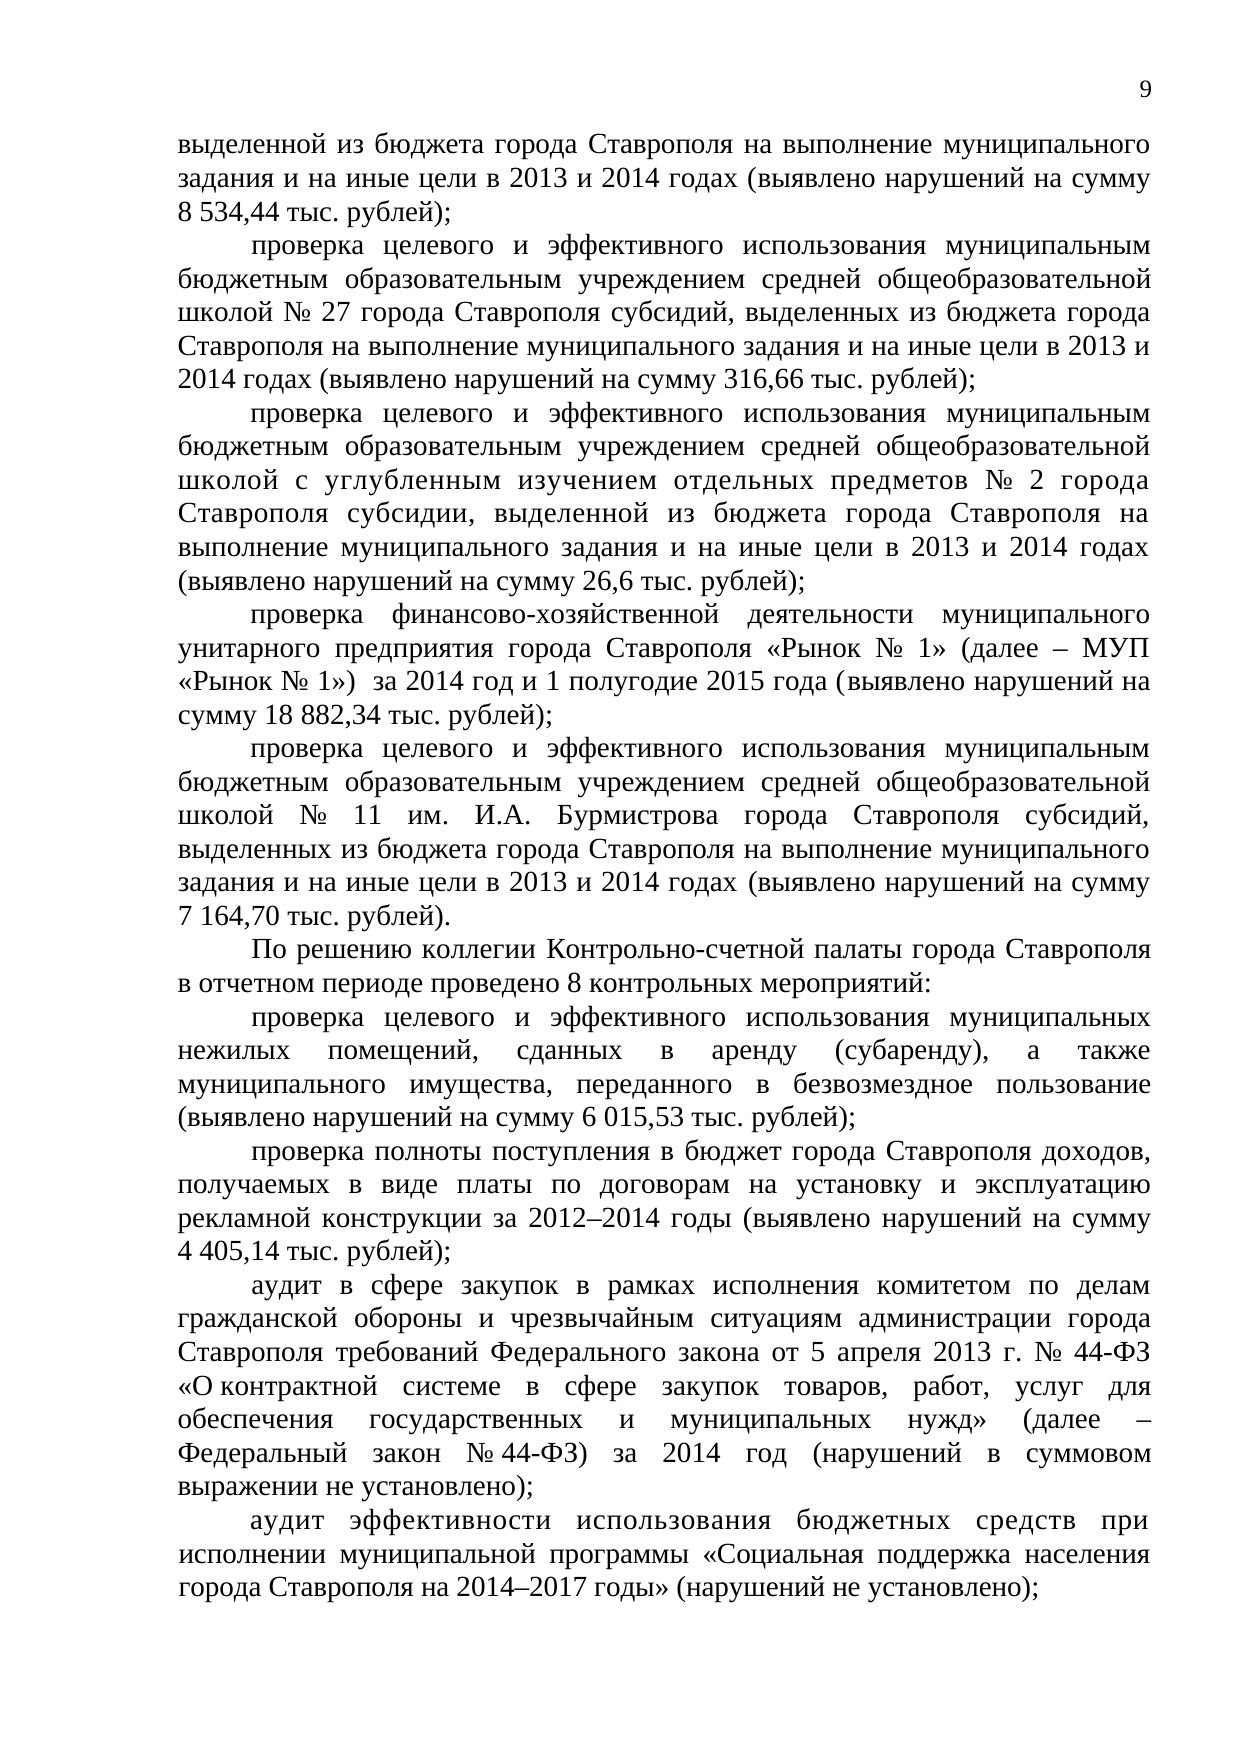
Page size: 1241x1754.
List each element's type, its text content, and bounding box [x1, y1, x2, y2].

text проверка полноты поступления в бюджет города Ставрополя доходов, получаемых в виде платы по договорам на установку и эксплуатацию рекламной конструкции за 2012–2014 годы (выявлено нарушений на сумму 4 405,14 тыс. рублей); [177, 1133, 1152, 1267]
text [177, 127, 1151, 227]
text По решению коллегии Контрольно-счетной палаты города Ставрополя в отчетном периоде проведено 8 контрольных мероприятий: [177, 932, 1152, 999]
text проверка финансово-хозяйственной деятельности муниципального унитарного предприятия города Ставрополя «Рынок № 1» (далее – МУП «Рынок № 1») за 2014 год и 1 полугодие 2015 года (выявлено нарушений на сумму 18 882,34 тыс. рублей); [178, 596, 1151, 730]
text проверка целевого и эффективного использования муниципальным бюджетным образовательным учреждением средней общеобразовательной школой с углубленным изучением отдельных предметов № 2 города Ставрополя субсидии, выделенной из бюджета города Ставрополя на выполнение муниципального задания и на иные цели в 2013 и 2014 годах (выявлено нарушений на сумму 26,6 тыс. рублей); [178, 395, 1151, 596]
text аудит эффективности использования бюджетных средств при исполнении муниципальной программы «Социальная поддержка населения города Ставрополя на 2014–2017 годы» (нарушений не установлено); [178, 1502, 1150, 1603]
text проверка целевого и эффективного использования муниципальных нежилых помещений, сданных в аренду (субаренду), а также муниципального имущества, переданного в безвозмездное пользование (выявлено нарушений на сумму 6 015,53 тыс. рублей); [177, 999, 1152, 1133]
text проверка целевого и эффективного использования муниципальным бюджетным образовательным учреждением средней общеобразовательной школой № 27 города Ставрополя субсидий, выделенных из бюджета города Ставрополя на выполнение муниципального задания и на иные цели в 2013 и 2014 годах (выявлено нарушений на сумму 316,66 тыс. рублей); [177, 227, 1152, 395]
text проверка целевого и эффективного использования муниципальным бюджетным образовательным учреждением средней общеобразовательной школой № 11 им. И.А. Бурмистрова города Ставрополя субсидий, выделенных из бюджета города Ставрополя на выполнение муниципального задания и на иные цели в 2013 и 2014 годах (выявлено нарушений на сумму 7 164,70 тыс. рублей). [178, 730, 1151, 932]
text аудит в сфере закупок в рамках исполнения комитетом по делам гражданской обороны и чрезвычайным ситуациям администрации города Ставрополя требований Федерального закона от 5 апреля 2013 г. № 44-ФЗ «О контрактной системе в сфере закупок товаров, работ, услуг для обеспечения государственных и муниципальных нужд» (далее – Федеральный закон № 44-ФЗ) за 2014 год (нарушений в суммовом выражении не установлено); [177, 1267, 1152, 1502]
